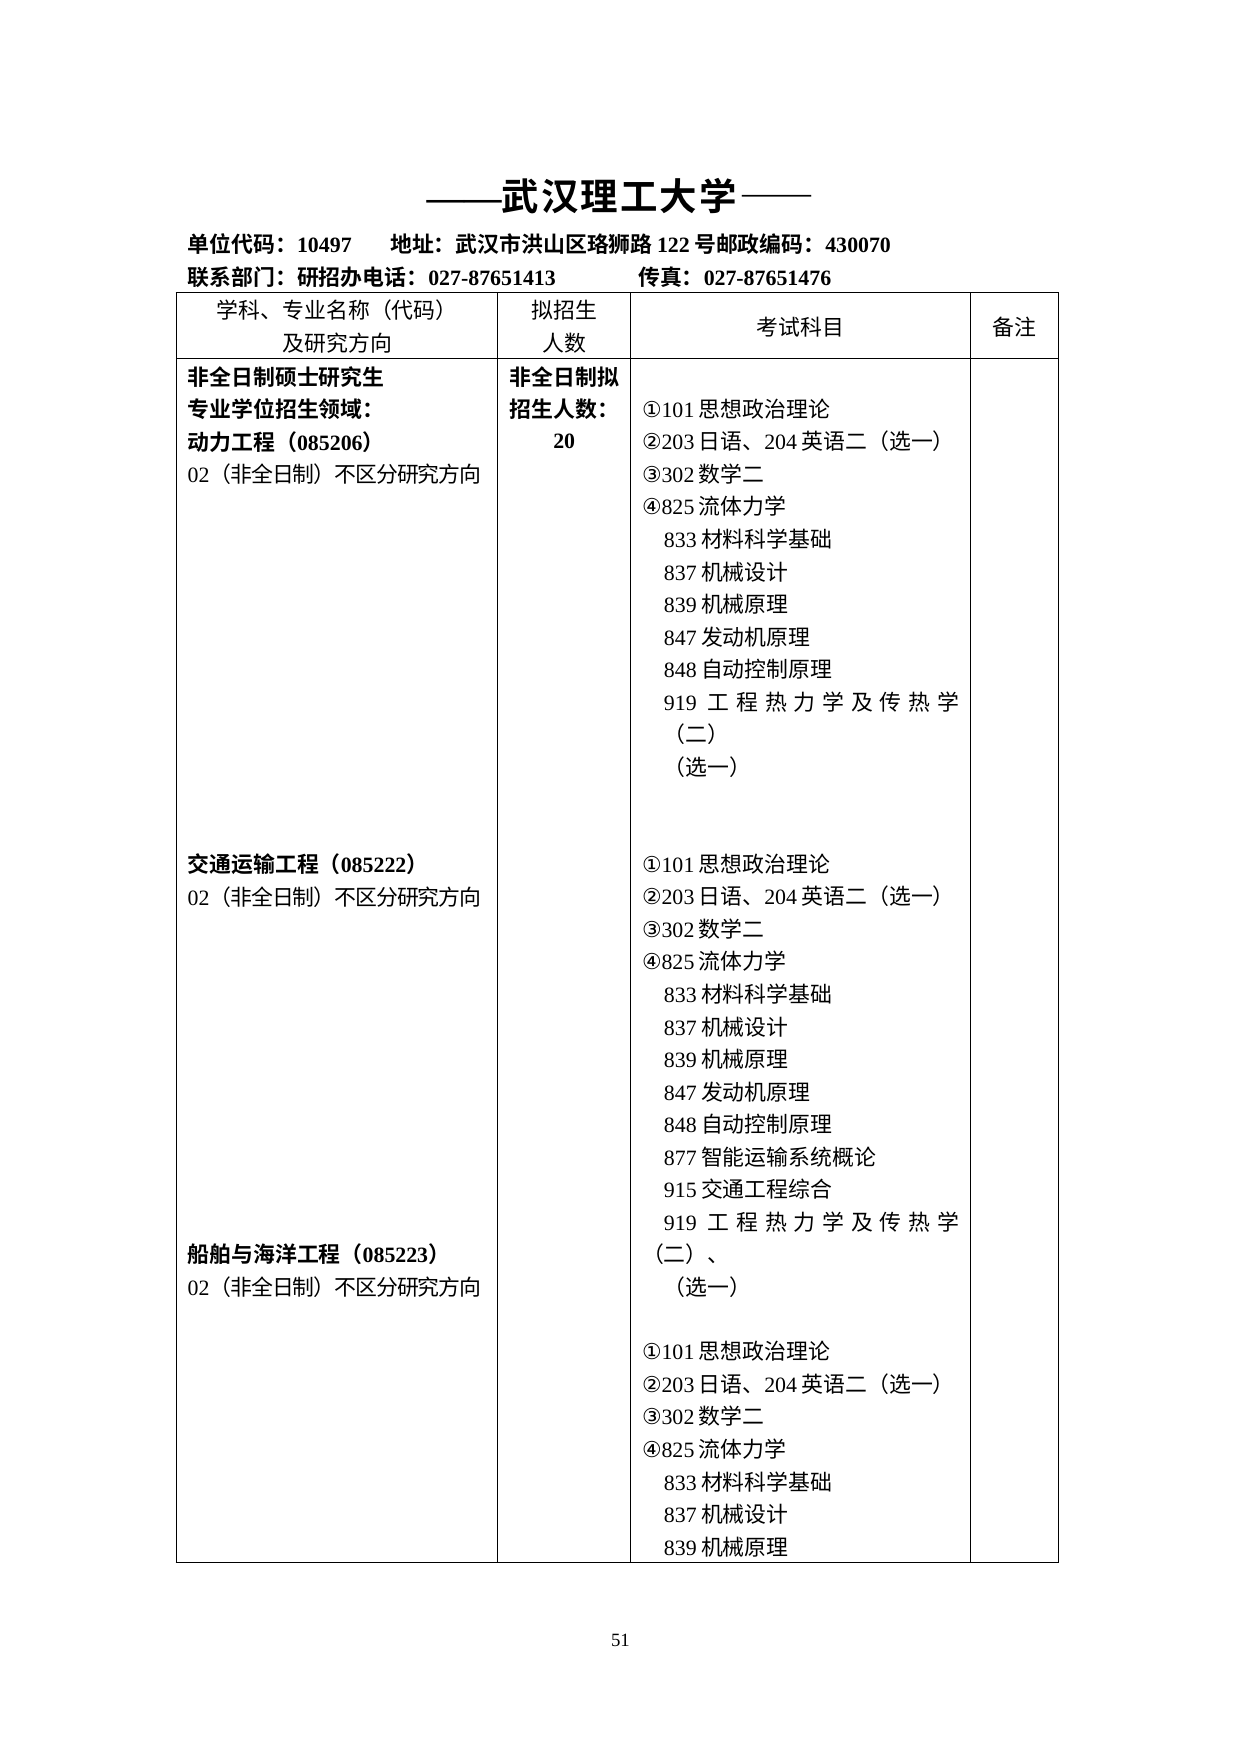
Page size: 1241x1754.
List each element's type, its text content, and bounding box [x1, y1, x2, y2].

table_header 备注 [971, 293, 1058, 358]
table_cell 非全日制拟招生人数：20 [498, 359, 630, 1562]
table_cell [971, 359, 1058, 1562]
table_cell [177, 359, 497, 1562]
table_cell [631, 359, 970, 1562]
table_header 拟招生 人数 [498, 293, 630, 358]
table_header 考试科目 [631, 293, 970, 358]
text ——武汉理工大学—— [187, 162, 1053, 227]
text 单位代码：10497 地址：武汉市洪山区珞狮路122号邮政编码：430070 [187, 227, 1053, 259]
text 联系部门：研招办电话：027-87651413 传真：027-87651476 [187, 259, 1053, 292]
table_header 学科、专业名称（代码） 及研究方向 [177, 293, 497, 358]
